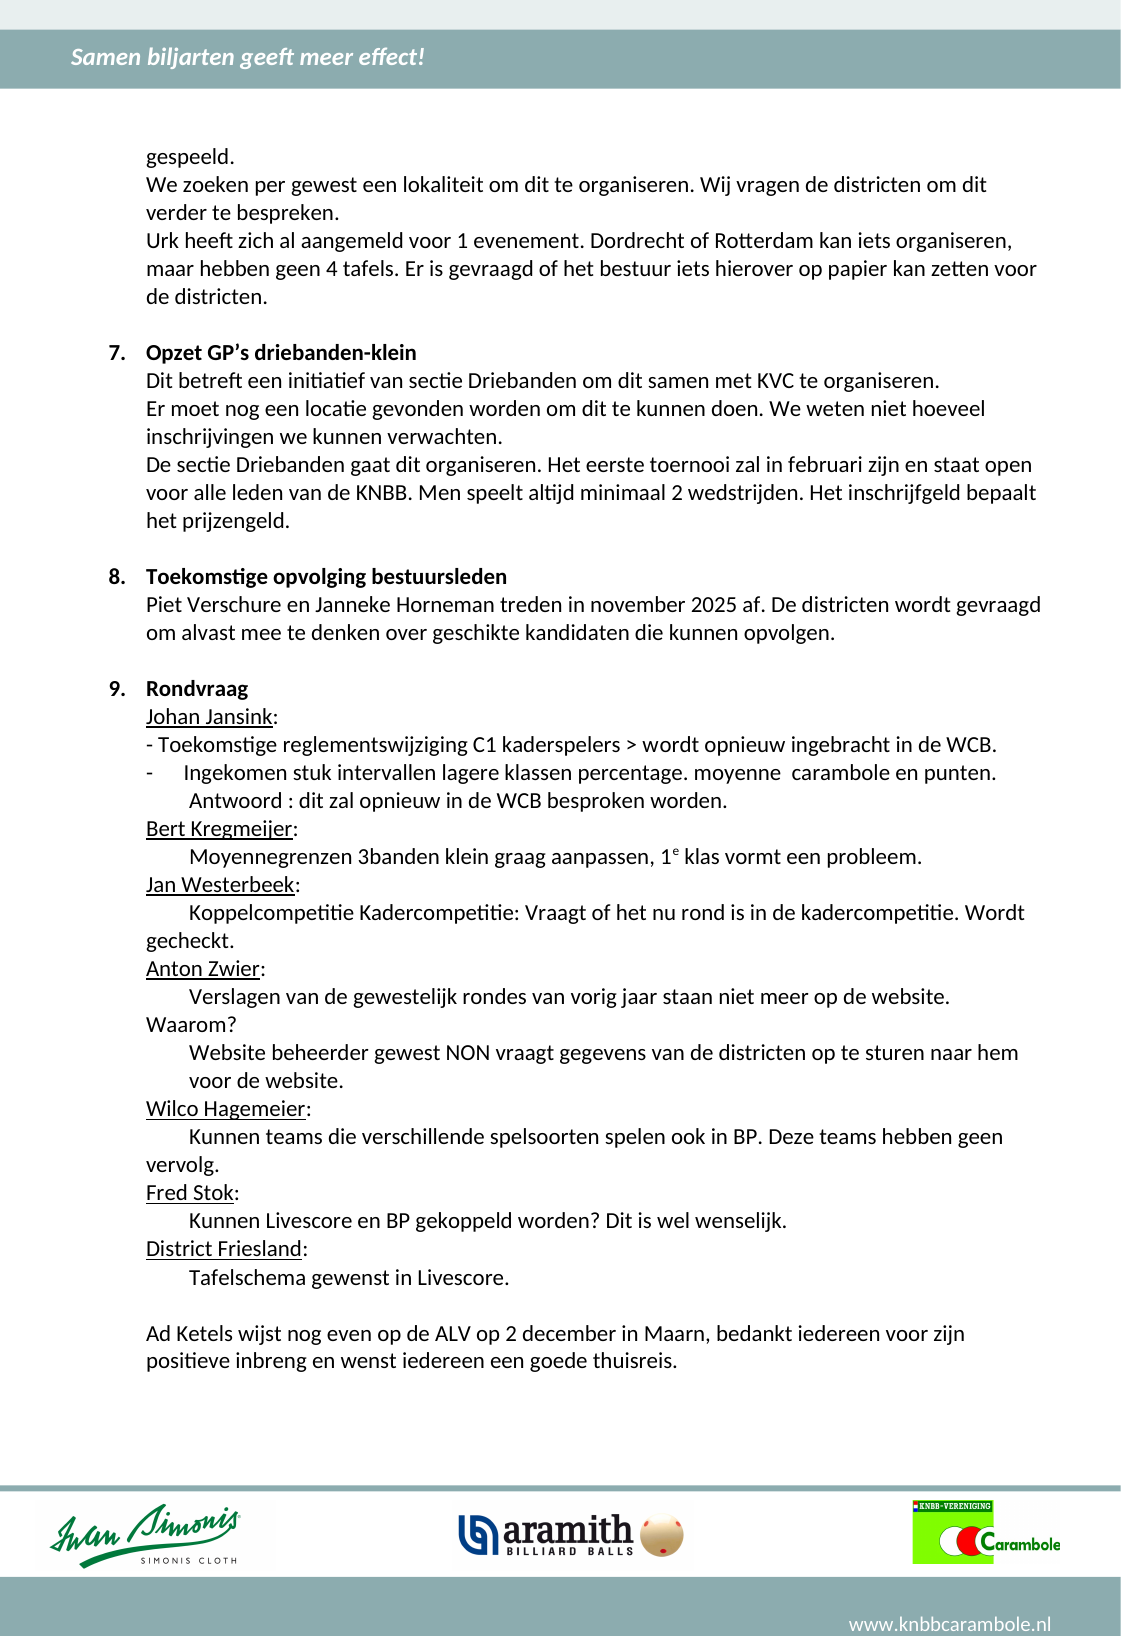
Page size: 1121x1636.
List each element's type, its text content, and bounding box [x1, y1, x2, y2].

list Anton Zwier: [146, 954, 1050, 982]
picture [912, 1500, 1060, 1564]
list Bert Kregmeijer: [146, 814, 1050, 842]
text Dit betreft een initiatief van sectie Driebanden om dit samen met KVC te organiseren. Er moet nog een locatie gevonden worden om dit te kunnen doen. We weten niet hoeveel inschrijvingen we kunnen verwachten. De sectie Driebanden gaat dit organiseren. Het eerste toernooi zal in februari zijn en staat open voor alle leden van de KNBB. Men speelt altijd minimaal 2 wedstrijden. Het inschrijfgeld bepaalt het prijzengeld. [146, 366, 1050, 562]
list Website beheerder gewest NON vraagt gegevens van de districten op te sturen naar hem voor de website. [146, 1038, 1050, 1094]
list Ingekomen stuk intervallen lagere klassen percentage. moyenne carambole en punten. Antwoord : dit zal opnieuw in de WCB besproken worden. [146, 758, 1050, 814]
list Opzet GP’s driebanden-klein [108, 338, 1050, 366]
picture [35, 1500, 277, 1571]
list Toekomstige opvolging bestuursleden Piet Verschure en Janneke Horneman treden in november 2025 af. De districten wordt gevraagd om alvast mee te denken over geschikte kandidaten die kunnen opvolgen. [108, 562, 1050, 646]
list District Friesland: [146, 1234, 1050, 1263]
list Koppelcompetitie Kadercompetitie: Vraagt of het nu rond is in de kadercompetitie. Wordt gecheckt. [146, 898, 1050, 954]
list Kunnen Livescore en BP gekoppeld worden? Dit is wel wenselijk. [146, 1207, 1050, 1234]
list Fred Stok: [146, 1178, 1050, 1207]
list Kunnen teams die verschillende spelsoorten spelen ook in BP. Deze teams hebben geen vervolg. [146, 1122, 1050, 1178]
list Moyennegrenzen 3banden klein graag aanpassen, 1e klas vormt een probleem. Jan Westerbeek: [146, 842, 1050, 898]
list Tafelschema gewenst in Livescore. [146, 1263, 1050, 1291]
list Rondvraag Johan Jansink: - Toekomstige reglementswijziging C1 kaderspelers > wordt opnieuw ingebracht in de WCB. [108, 674, 1050, 758]
list Ad Ketels wijst nog even op de ALV op 2 december in Maarn, bedankt iedereen voor zijn positieve inbreng en wenst iedereen een goede thuisreis. [146, 1319, 1050, 1375]
list Verslagen van de gewestelijk rondes van vorig jaar staan niet meer op de website. Waarom? [146, 982, 1050, 1038]
list Wilco Hagemeier: [146, 1094, 1050, 1122]
picture [451, 1500, 694, 1571]
